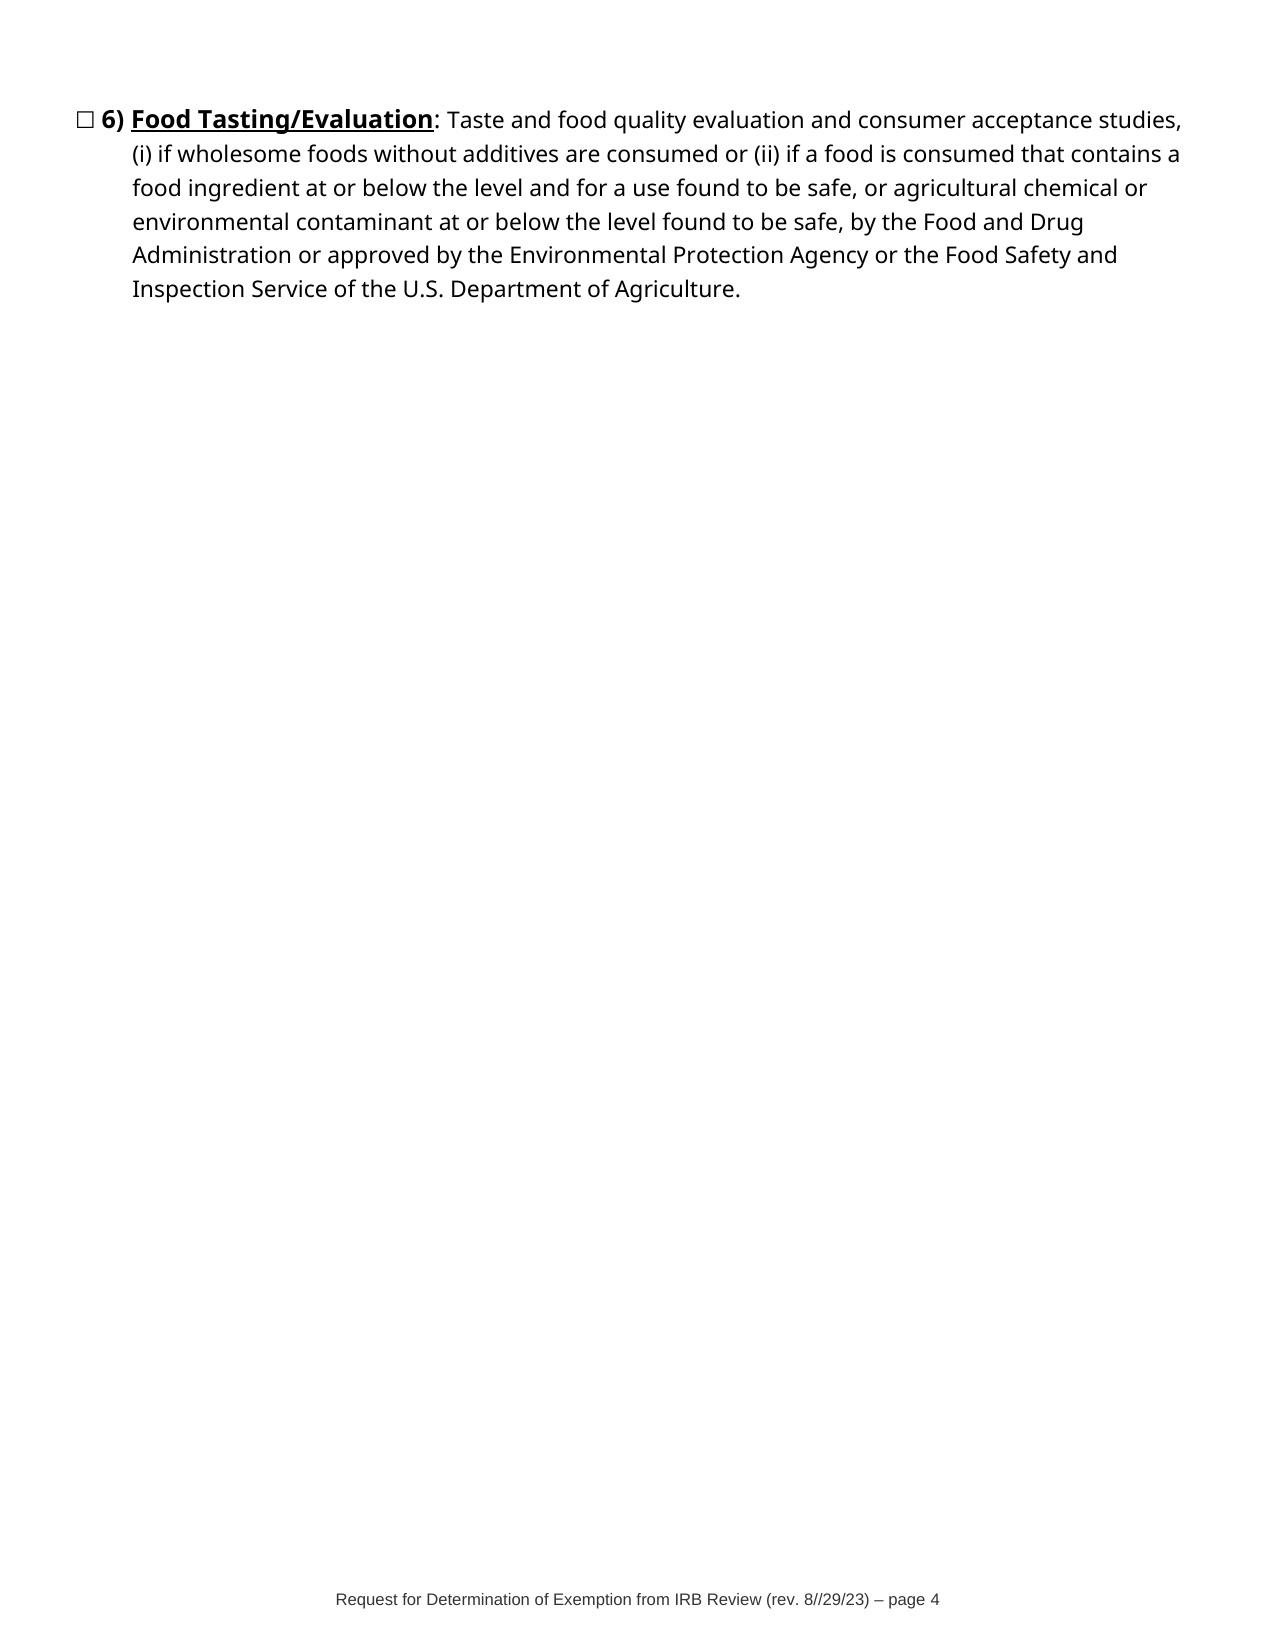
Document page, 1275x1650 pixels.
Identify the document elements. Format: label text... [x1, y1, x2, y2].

text 6) Food Tasting/Evaluation: Taste and food quality evaluation and consumer acceptance studies, (i) if wholesome foods without additives are consumed or (ii) if a food is consumed that contains a food ingredient at or below the level and for a use found to be safe, or agricultural chemical or environmental contaminant at or below the level found to be safe, by the Food and Drug Administration or approved by the Environmental Protection Agency or the Food Safety and Inspection Service of the U.S. Department of Agriculture. [75, 101, 1200, 304]
